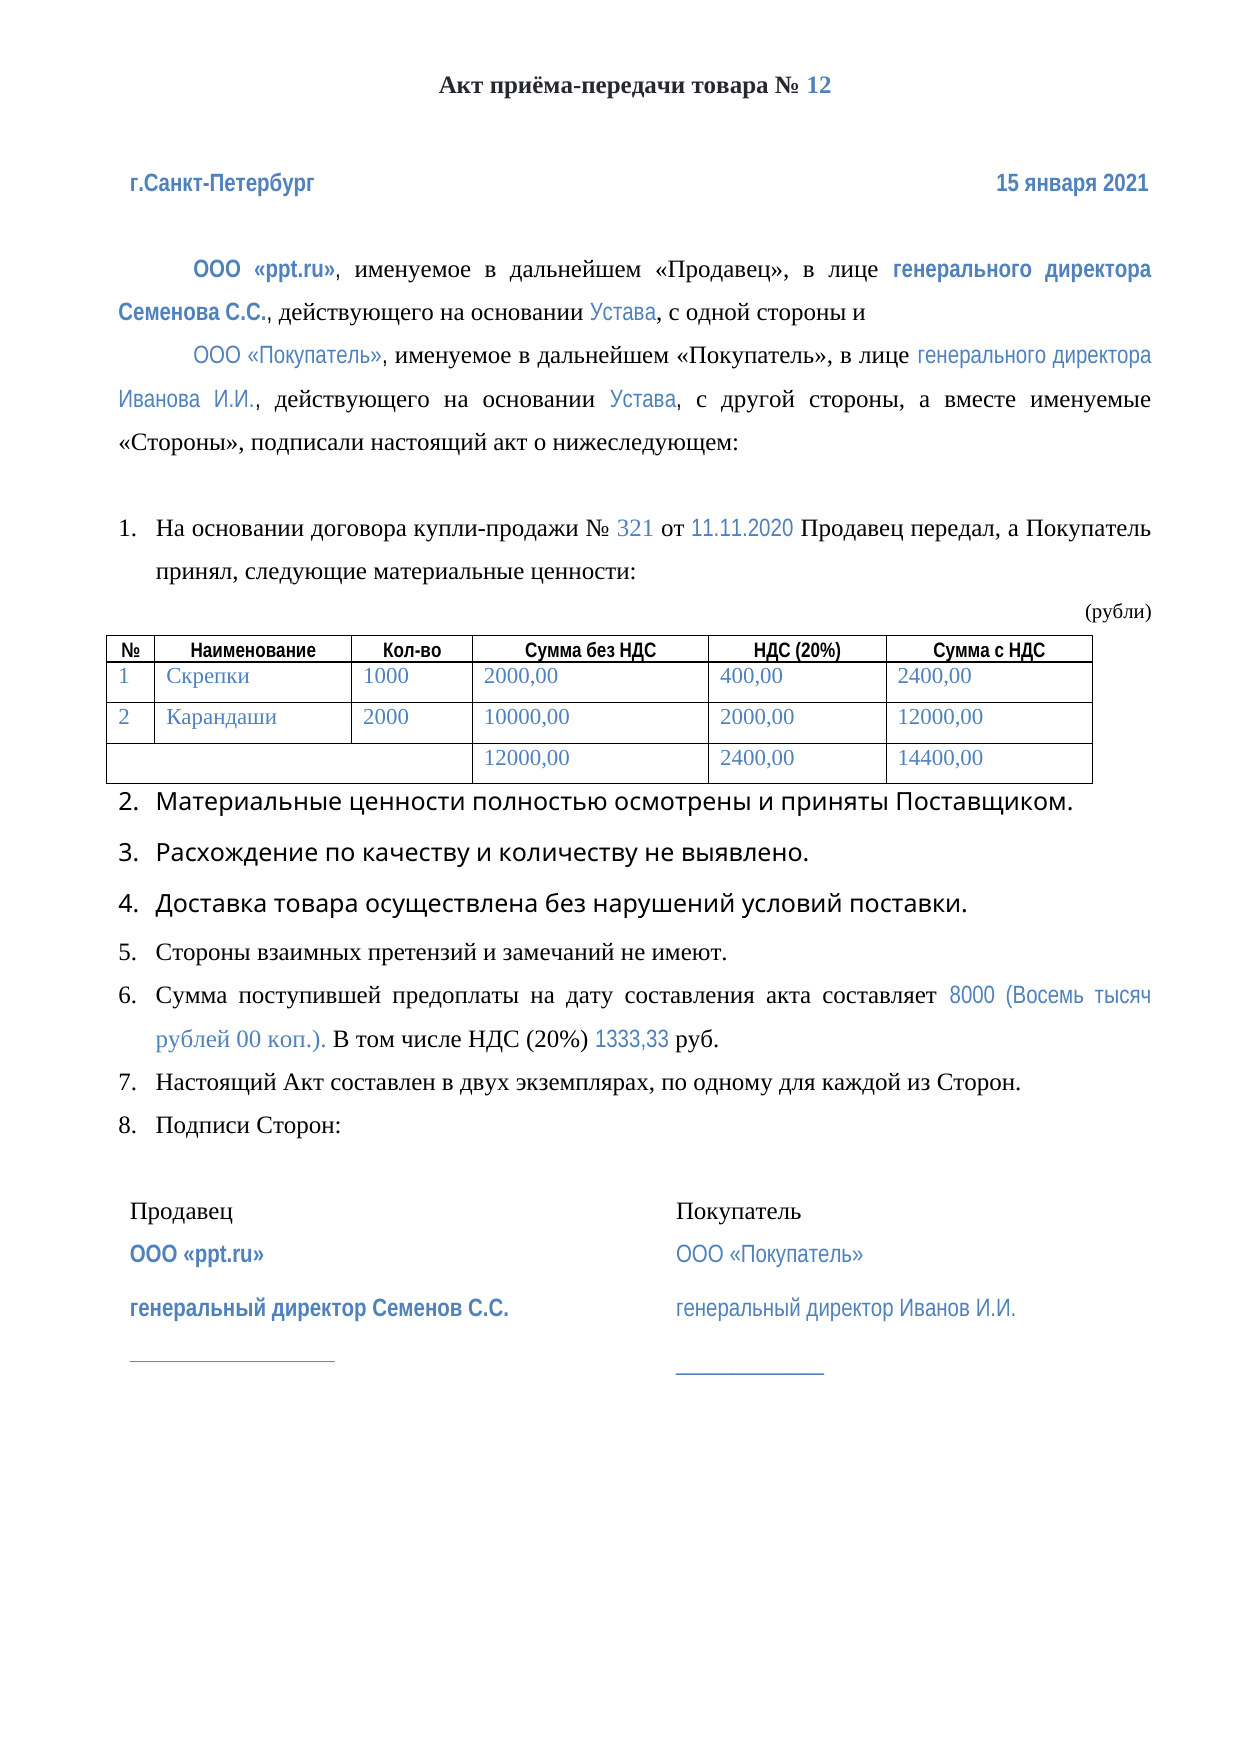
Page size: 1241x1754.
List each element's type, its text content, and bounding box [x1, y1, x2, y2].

list Стороны взаимных претензий и замечаний не имеют. [118, 937, 1152, 966]
table_cell 12000,00 [473, 744, 708, 783]
table_cell 14400,00 [887, 744, 1092, 783]
table_cell 2 [107, 703, 154, 742]
table_cell 2000 [352, 703, 472, 742]
table_cell 400,00 [709, 663, 886, 702]
table_cell 12000,00 [887, 703, 1092, 742]
table_header Наименование [155, 636, 351, 661]
table_cell 10000,00 [473, 703, 708, 742]
list Настоящий Акт составлен в двух экземплярах, по одному для каждой из Сторон. [118, 1067, 1152, 1096]
text ООО «ppt.ru», именуемое в дальнейшем «Продавец», в лице генерального директора Семенова С.С., действующего на основании Устава, с одной стороны и [118, 254, 1152, 326]
table_header 15 января 2021 [655, 168, 1160, 211]
table_cell 2400,00 [887, 663, 1092, 702]
table_cell 2400,00 [709, 744, 886, 783]
table_header Продавец [118, 1196, 664, 1239]
text (рубли) [118, 599, 1152, 623]
list Материальные ценности полностью осмотрены и приняты Поставщиком. [118, 784, 1152, 818]
table_cell 1000 [352, 663, 472, 702]
table_cell ООО «ppt.ru» [118, 1239, 664, 1293]
table_cell генеральный директор Семенов С.С. __________________ [118, 1293, 664, 1454]
table_header г.Санкт-Петербург [118, 168, 655, 211]
table_header Сумма с НДС [887, 636, 1092, 661]
table_cell генеральный директор Иванов И.И. _____________ [665, 1293, 1189, 1454]
table_cell Карандаши [155, 703, 351, 742]
text Акт приёма-передачи товара № 12 [118, 70, 1152, 99]
list Расхождение по качеству и количеству не выявлено. [118, 835, 1152, 869]
table_cell 2000,00 [473, 663, 708, 702]
list Сумма поступившей предоплаты на дату составления акта составляет 8000 (Восемь тысяч рублей 00 коп.). В том числе НДС (20%) 1333,33 руб. [118, 980, 1152, 1052]
table_header НДС (20%) [709, 636, 886, 661]
table_header Покупатель [665, 1196, 1189, 1239]
list На основании договора купли-продажи № 321 от 11.11.2020 Продавец передал, а Покупатель принял, следующие материальные ценности: [118, 513, 1152, 585]
list Подписи Сторон: [118, 1110, 1152, 1139]
table_header Кол-во [352, 636, 472, 661]
table_cell ООО «Покупатель» [665, 1239, 1189, 1293]
table_header Сумма без НДС [473, 636, 708, 661]
list Доставка товара осуществлена без нарушений условий поставки. [118, 886, 1152, 920]
table_cell [107, 744, 472, 783]
table_cell Скрепки [155, 663, 351, 702]
table_cell 1 [107, 663, 154, 702]
text ООО «Покупатель», именуемое в дальнейшем «Покупатель», в лице генерального директора Иванова И.И., действующего на основании Устава, с другой стороны, а вместе именуемые «Стороны», подписали настоящий акт о нижеследующем: [118, 340, 1152, 456]
table_cell 2000,00 [709, 703, 886, 742]
table_header № [107, 636, 154, 661]
